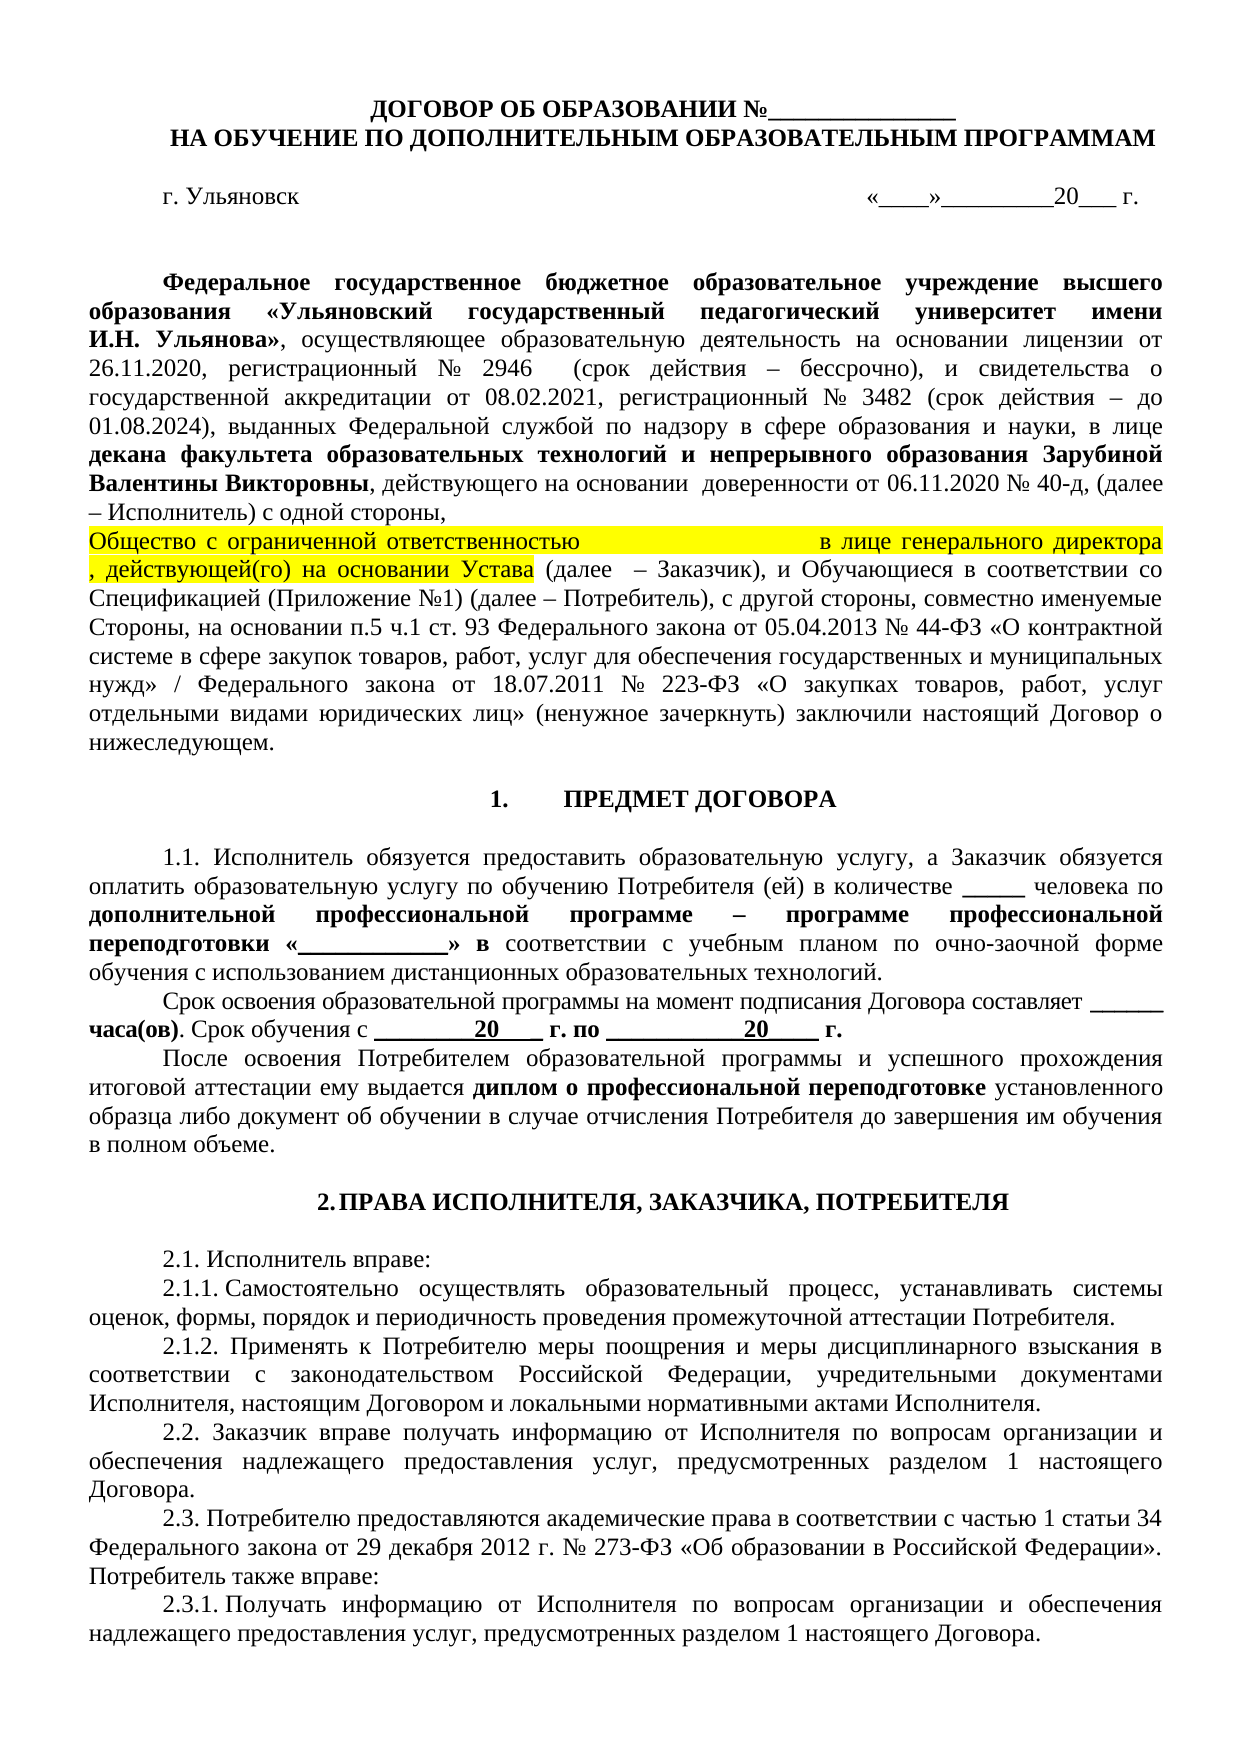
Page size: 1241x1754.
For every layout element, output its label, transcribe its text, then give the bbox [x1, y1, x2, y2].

text После освоения Потребителем образовательной программы и успешного прохождения итоговой аттестации ему выдается диплом о профессиональной переподготовке установленного образца либо документ об обучении в случае отчисления Потребителя до завершения им обучения в полном объеме. [89, 1043, 1163, 1158]
text Общество с ограниченной ответственностью в лице генерального директора , действующей(го) на основании Устава (далее – Заказчик), и Обучающиеся в соответствии со Спецификацией (Приложение №1) (далее – Потребитель), с другой стороны, совместно именуемые Стороны, на основании п.5 ч.1 ст. 93 Федерального закона от 05.04.2013 № 44-ФЗ «О контрактной системе в сфере закупок товаров, работ, услуг для обеспечения государственных и муниципальных нужд» / Федерального закона от 18.07.2011 № 223-ФЗ «О закупках товаров, работ, услуг отдельными видами юридических лиц» (ненужное зачеркнуть) заключили настоящий Договор о нижеследующем. [89, 554, 1163, 756]
text 2.1. Исполнитель вправе: [89, 1244, 1163, 1273]
text 1.1. Исполнитель обязуется предоставить образовательную услугу, а Заказчик обязуется оплатить образовательную услугу по обучению Потребителя (ей) в количестве _____ человека по дополнительной профессиональной программе – программе профессиональной переподготовки «____________» в соответствии с учебным планом по очно-заочной форме обучения с использованием дистанционных образовательных технологий. [89, 842, 1163, 986]
text 2.2. Заказчик вправе получать информацию от Исполнителя по вопросам организации и обеспечения надлежащего предоставления услуг, предусмотренных разделом 1 настоящего Договора. [89, 1417, 1163, 1503]
text НА ОБУЧЕНИЕ ПО ДОПОЛНИТЕЛЬНЫМ ОБРАЗОВАТЕЛЬНЫМ ПРОГРАММАМ [89, 123, 1163, 152]
text 2.3.1. Получать информацию от Исполнителя по вопросам организации и обеспечения надлежащего предоставления услуг, предусмотренных разделом 1 настоящего Договора. [89, 1589, 1163, 1647]
text 2.3. Потребителю предоставляются академические права в соответствии с частью 1 статьи 34 Федерального закона от 29 декабря . № 273-ФЗ «Об образовании в Российской Федерации». Потребитель также вправе: [89, 1503, 1163, 1589]
text г. Ульяновск «____»_________20___ г. [89, 181, 1163, 209]
text ДОГОВОР ОБ ОБРАЗОВАНИИ №_______________ [89, 94, 1163, 123]
text 2.1.1. Самостоятельно осуществлять образовательный процесс, устанавливать системы оценок, формы, порядок и периодичность проведения промежуточной аттестации Потребителя. [89, 1273, 1163, 1331]
text Срок освоения образовательной программы на момент подписания Договора составляет ______ часа(ов). Срок обучения с ________20 _ г. по ___________20____ г. [89, 986, 1163, 1043]
text Федеральное государственное бюджетное образовательное учреждение высшего образования «Ульяновский государственный педагогический университет имени И.Н. Ульянова», осуществляющее образовательную деятельность на основании лицензии от 26.11.2020, регистрационный № 2946 (срок действия – бессрочно), и свидетельства о государственной аккредитации от 08.02.2021, регистрационный № 3482 (срок действия – до 01.08.2024), выданных Федеральной службой по надзору в сфере образования и науки, в лице декана факультета образовательных технологий и непрерывного образования Зарубиной Валентины Викторовны, действующего на основании доверенности от 06.11.2020 № 40-д, (далее – Исполнитель) с одной стороны, [89, 267, 1163, 526]
list ПРЕДМЕТ ДОГОВОРА [89, 784, 1163, 813]
text 2.1.2. Применять к Потребителю меры поощрения и меры дисциплинарного взыскания в соответствии с законодательством Российской Федерации, учредительными документами Исполнителя, настоящим Договором и локальными нормативными актами Исполнителя. [89, 1331, 1163, 1417]
list ПРАВА ИСПОЛНИТЕЛЯ, ЗАКАЗЧИКА, ПОТРЕБИТЕЛЯ [89, 1187, 1163, 1216]
